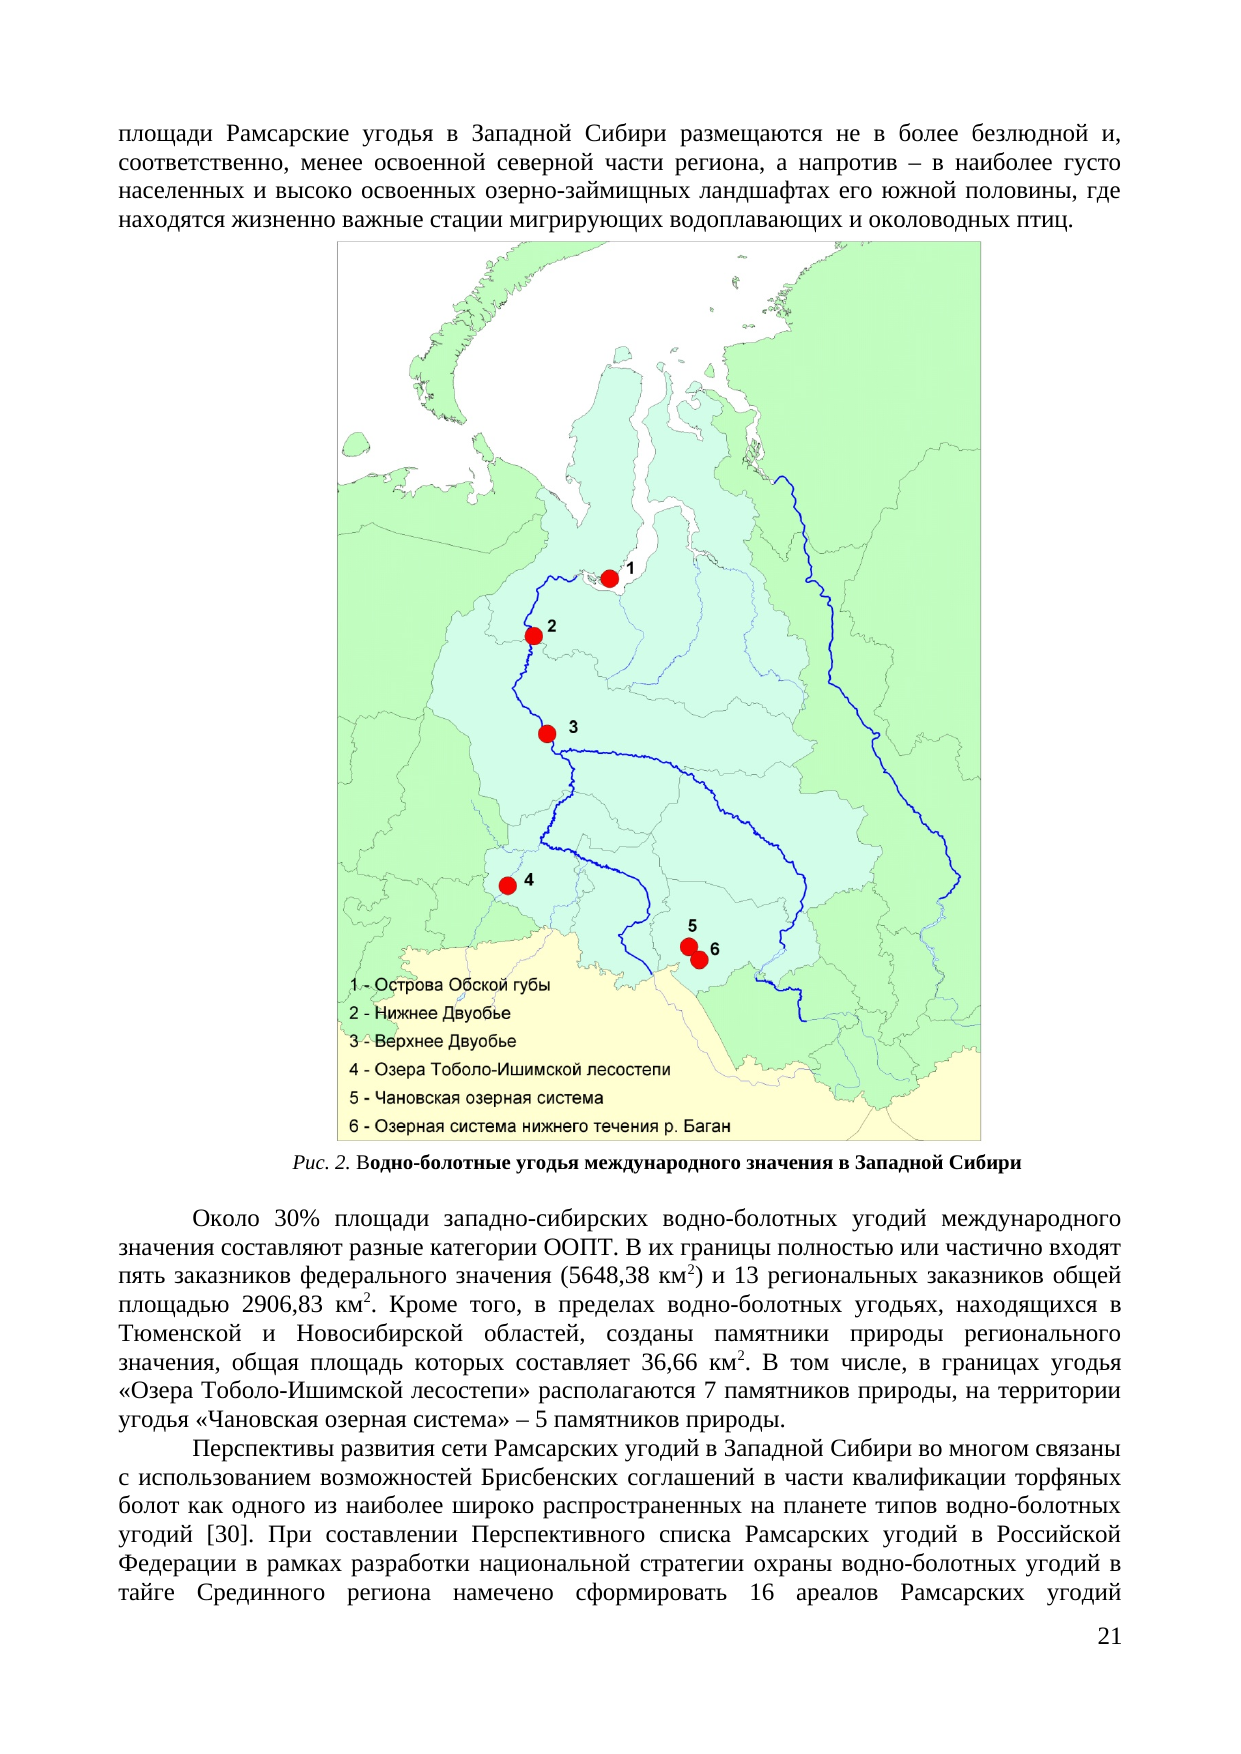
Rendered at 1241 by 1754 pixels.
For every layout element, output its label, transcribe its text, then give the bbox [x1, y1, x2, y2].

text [118, 1433, 1122, 1606]
text Рис. 2. Водно-болотные угодья международного значения в Западной Сибири [118, 1150, 1122, 1174]
text Около 30% площади западно-сибирских водно-болотных угодий международного значения составляют разные категории ООПТ. В их границы полностью или частично входят пять заказников федерального значения (5648,38 км2) и 13 региональных заказников общей площадью 2906,83 км2. Кроме того, в пределах водно-болотных угодьях, находящихся в Тюменской и Новосибирской областей, созданы памятники природы регионального значения, общая площадь которых составляет 36,66 км2. В том числе, в границах угодья «Озера Тоболо-Ишимской лесостепи» располагаются 7 памятников природы, на территории угодья «Чановская озерная система» – 5 памятников природы. [118, 1203, 1122, 1433]
picture [321, 233, 993, 1151]
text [118, 118, 1122, 233]
